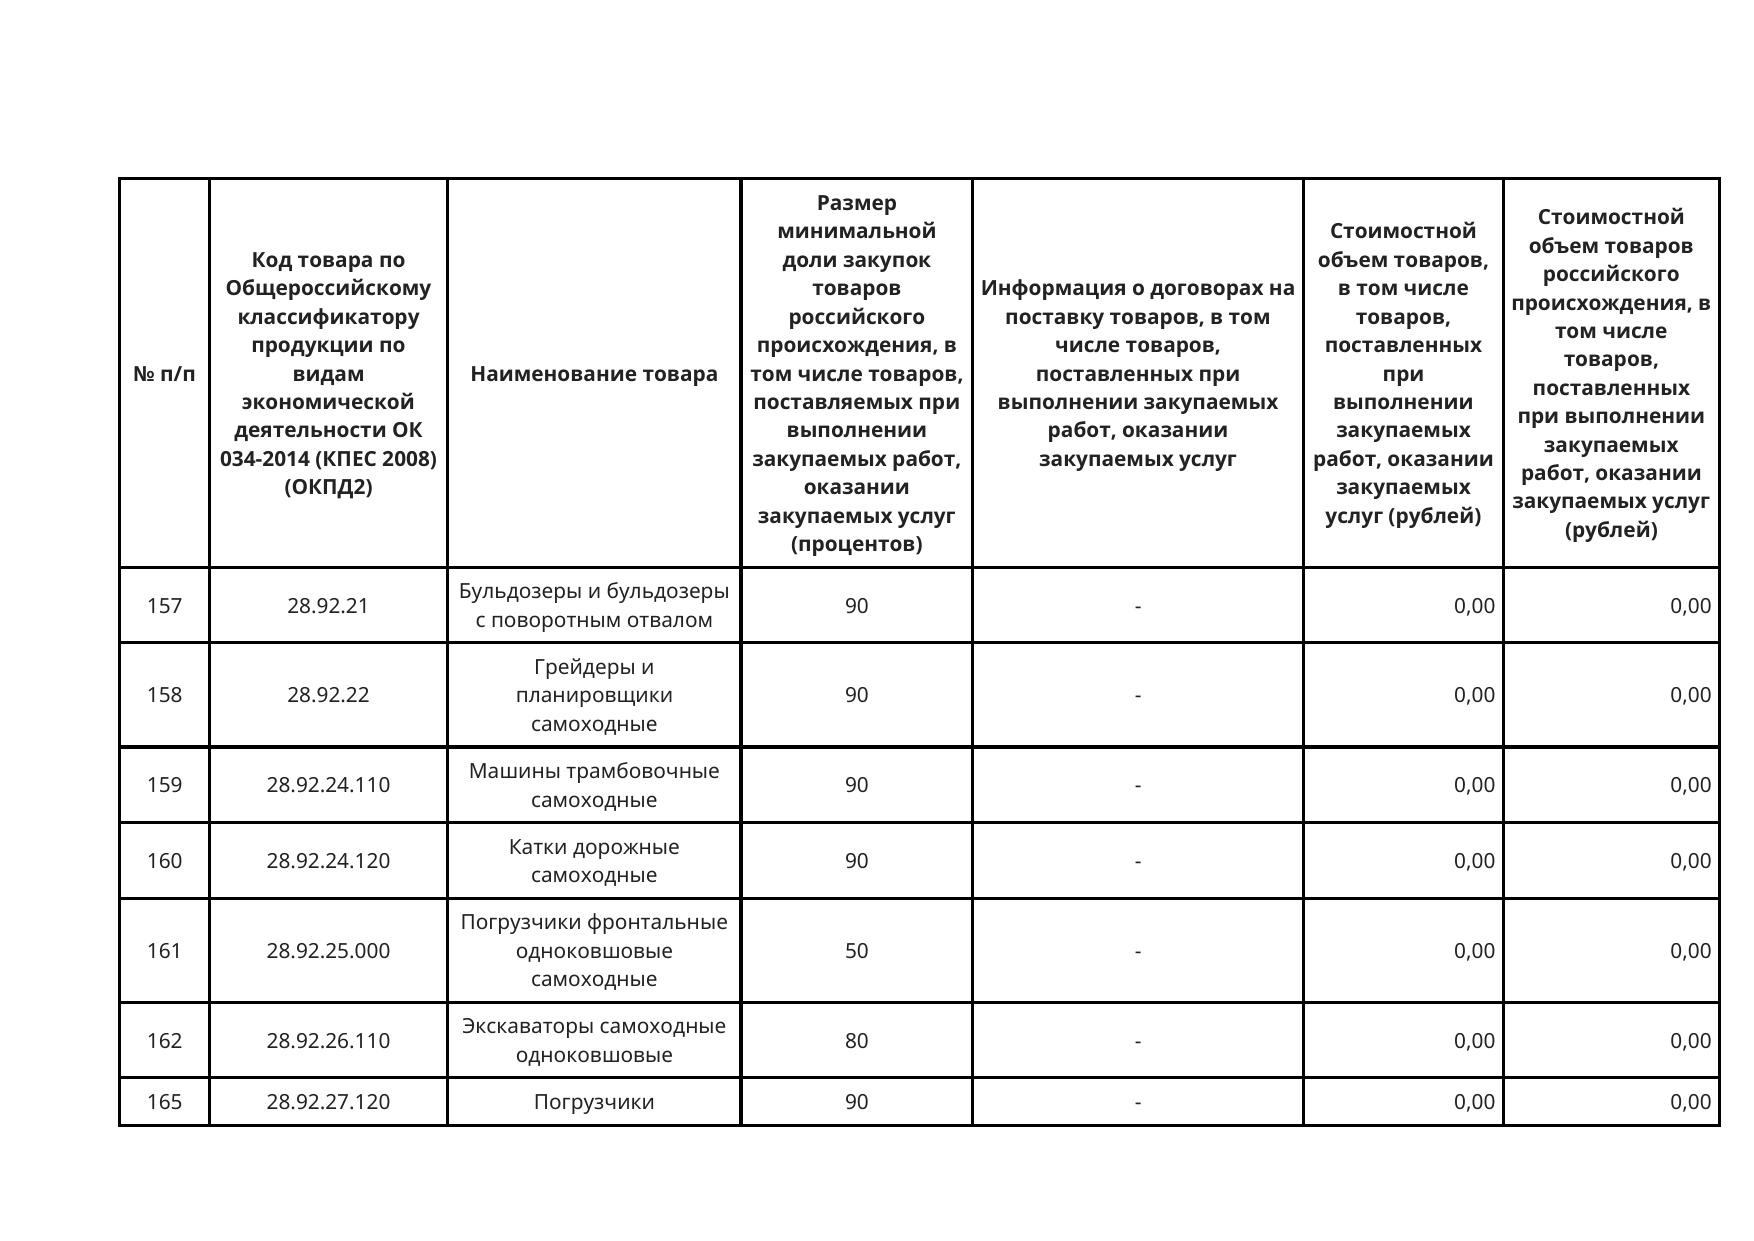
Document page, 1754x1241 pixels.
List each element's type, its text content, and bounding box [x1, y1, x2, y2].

table_cell 90 [743, 644, 971, 745]
table_header Стоимостной объем товаров российского происхождения, в том числе товаров, поставленных при выполнении закупаемых работ, оказании закупаемых услуг (рублей) [1505, 180, 1718, 566]
table_cell - [974, 569, 1302, 641]
table_cell 0,00 [1305, 900, 1502, 1001]
table_cell 0,00 [1505, 824, 1718, 897]
table_cell 50 [743, 900, 971, 1001]
table_cell 0,00 [1305, 569, 1502, 641]
table_cell 165 [121, 1079, 208, 1123]
table_header Код товара по Общероссийскому классификатору продукции по видам экономической деятельности ОК 034-2014 (КПЕС 2008) (ОКПД2) [211, 180, 446, 566]
table_cell 159 [121, 749, 208, 821]
table_cell 160 [121, 824, 208, 897]
table_header Информация о договорах на поставку товаров, в том числе товаров, поставленных при выполнении закупаемых работ, оказании закупаемых услуг [974, 180, 1302, 566]
table_cell 90 [743, 1079, 971, 1123]
table_header Стоимостной объем товаров, в том числе товаров, поставленных при выполнении закупаемых работ, оказании закупаемых услуг (рублей) [1305, 180, 1502, 566]
table_cell 28.92.27.120 [211, 1079, 446, 1123]
table_cell 28.92.24.110 [211, 749, 446, 821]
table_cell Экскаваторы самоходные одноковшовые [449, 1004, 739, 1076]
table_cell 0,00 [1305, 1079, 1502, 1123]
table_cell - [974, 1004, 1302, 1076]
table_cell 0,00 [1505, 900, 1718, 1001]
table_cell - [974, 1079, 1302, 1123]
table_cell Погрузчики фронтальные одноковшовые самоходные [449, 900, 739, 1001]
table_cell 28.92.22 [211, 644, 446, 745]
table_cell 157 [121, 569, 208, 641]
table_cell - [974, 644, 1302, 745]
table_cell 90 [743, 749, 971, 821]
table_cell Погрузчики одноковшовые самоходные прочие [449, 1079, 739, 1123]
table_cell - [974, 900, 1302, 1001]
table_cell 80 [743, 1004, 971, 1076]
table_cell 0,00 [1505, 569, 1718, 641]
table_cell - [974, 824, 1302, 897]
table_cell Грейдеры и планировщики самоходные [449, 644, 739, 745]
table_cell - [974, 749, 1302, 821]
table_header Наименование товара [449, 180, 739, 566]
table_header Размер минимальной доли закупок товаров российского происхождения, в том числе товаров, поставляемых при выполнении закупаемых работ, оказании закупаемых услуг (процентов) [743, 180, 971, 566]
table_cell 0,00 [1305, 824, 1502, 897]
table_cell 28.92.21 [211, 569, 446, 641]
table_cell 28.92.26.110 [211, 1004, 446, 1076]
table_cell 161 [121, 900, 208, 1001]
table_cell Машины трамбовочные самоходные [449, 749, 739, 821]
table_cell 28.92.24.120 [211, 824, 446, 897]
table_header № п/п [121, 180, 208, 566]
table_cell Катки дорожные самоходные [449, 824, 739, 897]
table_cell 90 [743, 824, 971, 897]
table_cell 0,00 [1505, 1004, 1718, 1076]
table_cell 90 [743, 569, 971, 641]
table_cell 0,00 [1505, 749, 1718, 821]
table_cell 158 [121, 644, 208, 745]
table_cell 28.92.25.000 [211, 900, 446, 1001]
table_cell 0,00 [1305, 1004, 1502, 1076]
table_cell 0,00 [1505, 644, 1718, 745]
table_cell 0,00 [1305, 749, 1502, 821]
table_cell Бульдозеры и бульдозеры с поворотным отвалом [449, 569, 739, 641]
table_cell 0,00 [1305, 644, 1502, 745]
table_cell 0,00 [1505, 1079, 1718, 1123]
table_cell 162 [121, 1004, 208, 1076]
